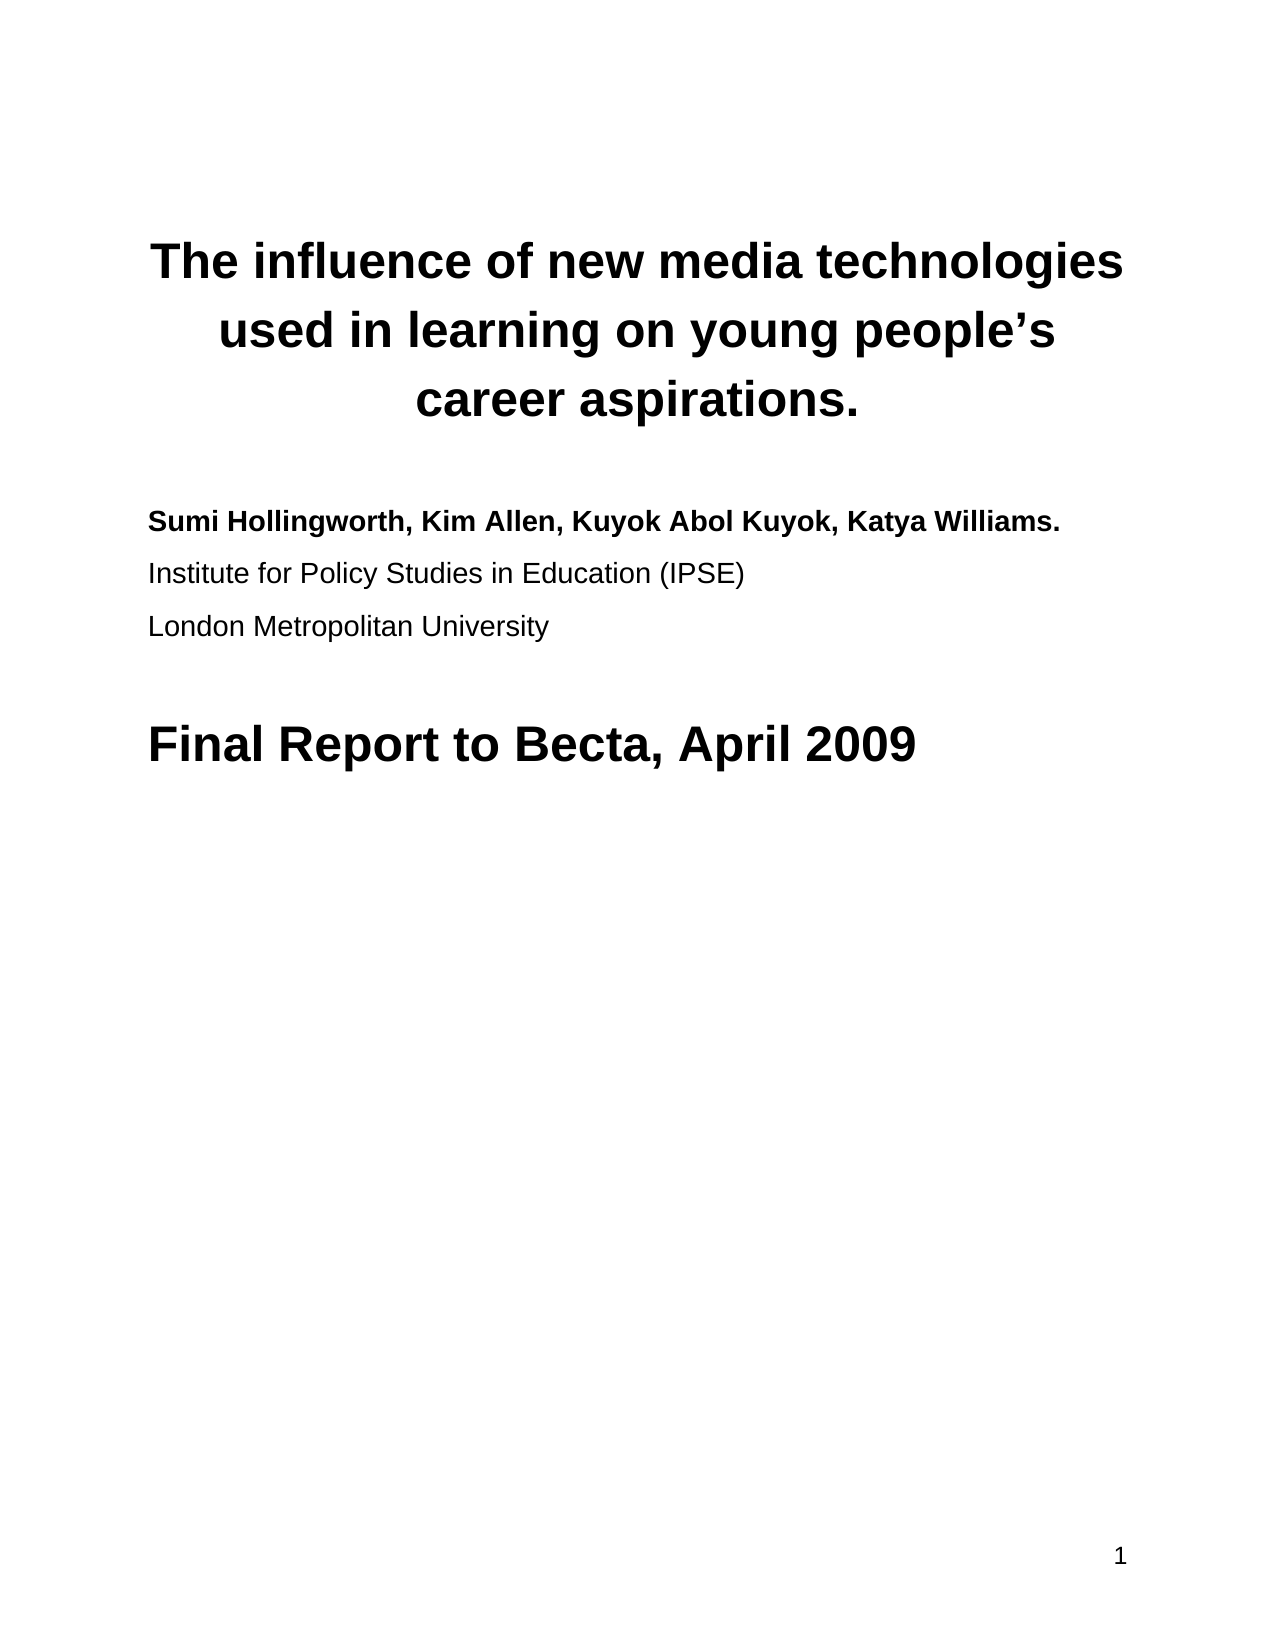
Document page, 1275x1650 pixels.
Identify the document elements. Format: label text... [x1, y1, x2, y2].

text Sumi Hollingworth, Kim Allen, Kuyok Abol Kuyok, Katya Williams. [148, 503, 1127, 537]
text Final Report to Becta, April 2009 [148, 714, 1127, 772]
text Institute for Policy Studies in Education (IPSE) [148, 556, 1127, 590]
text The influence of new media technologies used in learning on young people’s career aspirations. [148, 231, 1127, 427]
